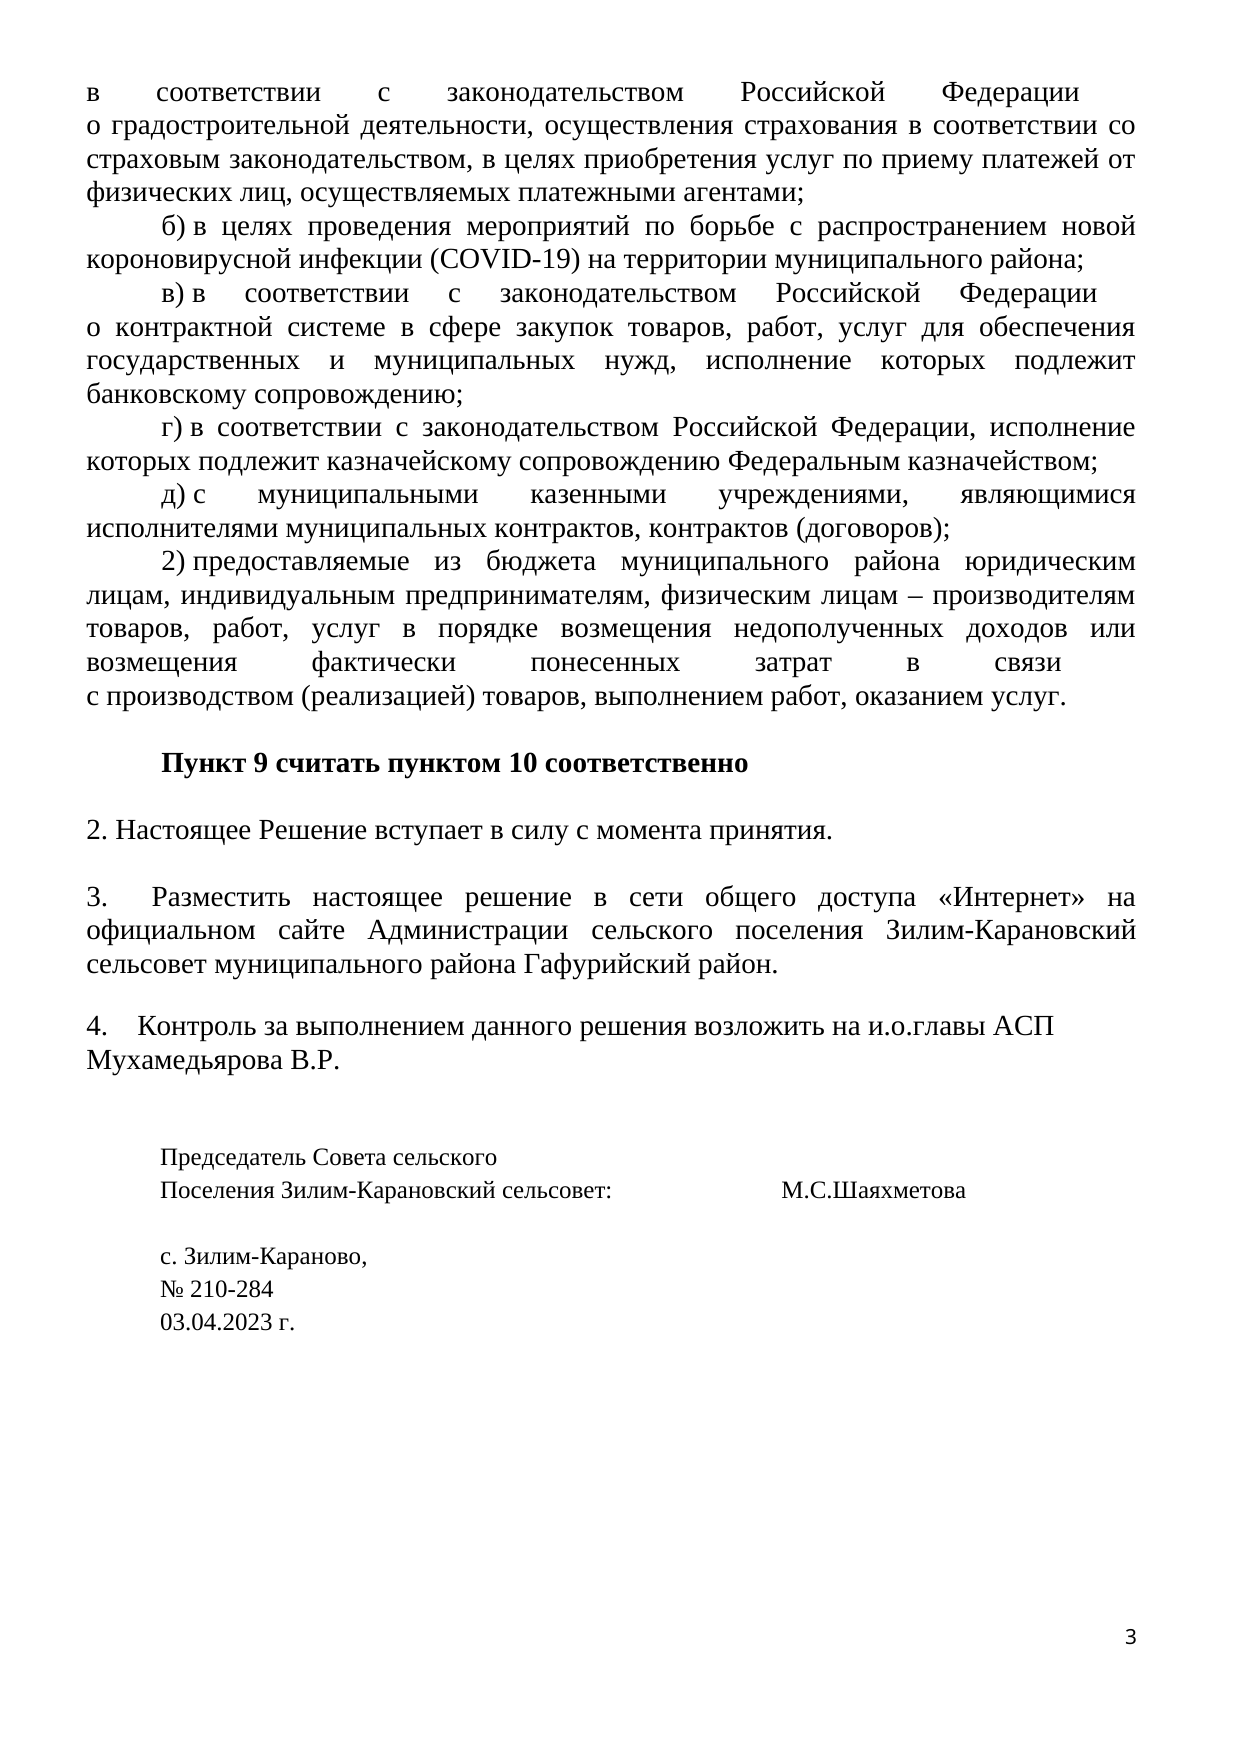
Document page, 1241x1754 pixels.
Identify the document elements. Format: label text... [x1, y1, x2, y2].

text Поселения Зилим-Карановский сельсовет: М.С.Шаяхметова [86, 1175, 1137, 1204]
text 3. Разместить настоящее решение в сети общего доступа «Интернет» на официальном сайте Администрации сельского поселения Зилим-Карановский сельсовет муниципального района Гафурийский район. [86, 879, 1137, 979]
text Пункт 9 считать пунктом 10 соответственно [86, 745, 1137, 778]
text 03.04.2023 г. [86, 1307, 1137, 1336]
text 4. Контроль за выполнением данного решения возложить на и.о.главы АСП Мухамедьярова В.Р. [86, 1008, 1137, 1075]
text 2. Настоящее Решение вступает в силу с момента принятия. [86, 812, 1137, 845]
text № 210-284 [86, 1274, 1137, 1303]
text 2) предоставляемые из бюджета муниципального района юридическим лицам, индивидуальным предпринимателям, физическим лицам – производителям товаров, работ, услуг в порядке возмещения недополученных доходов или возмещения фактически понесенных затрат в связи с производством (реализацией) товаров, выполнением работ, оказанием услуг. [86, 543, 1137, 711]
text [86, 74, 1137, 208]
text в) в соответствии с законодательством Российской Федерации о контрактной системе в сфере закупок товаров, работ, услуг для обеспечения государственных и муниципальных нужд, исполнение которых подлежит банковскому сопровождению; [86, 275, 1137, 409]
text Председатель Совета сельского [86, 1142, 1137, 1171]
text г) в соответствии с законодательством Российской Федерации, исполнение которых подлежит казначейскому сопровождению Федеральным казначейством; [86, 409, 1137, 476]
text б) в целях проведения мероприятий по борьбе с распространением новой короновирусной инфекции (COVID-19) на территории муниципального района; [86, 208, 1137, 275]
text д) с муниципальными казенными учреждениями, являющимися исполнителями муниципальных контрактов, контрактов (договоров); [86, 476, 1137, 543]
text с. Зилим-Караново, [86, 1241, 1137, 1270]
